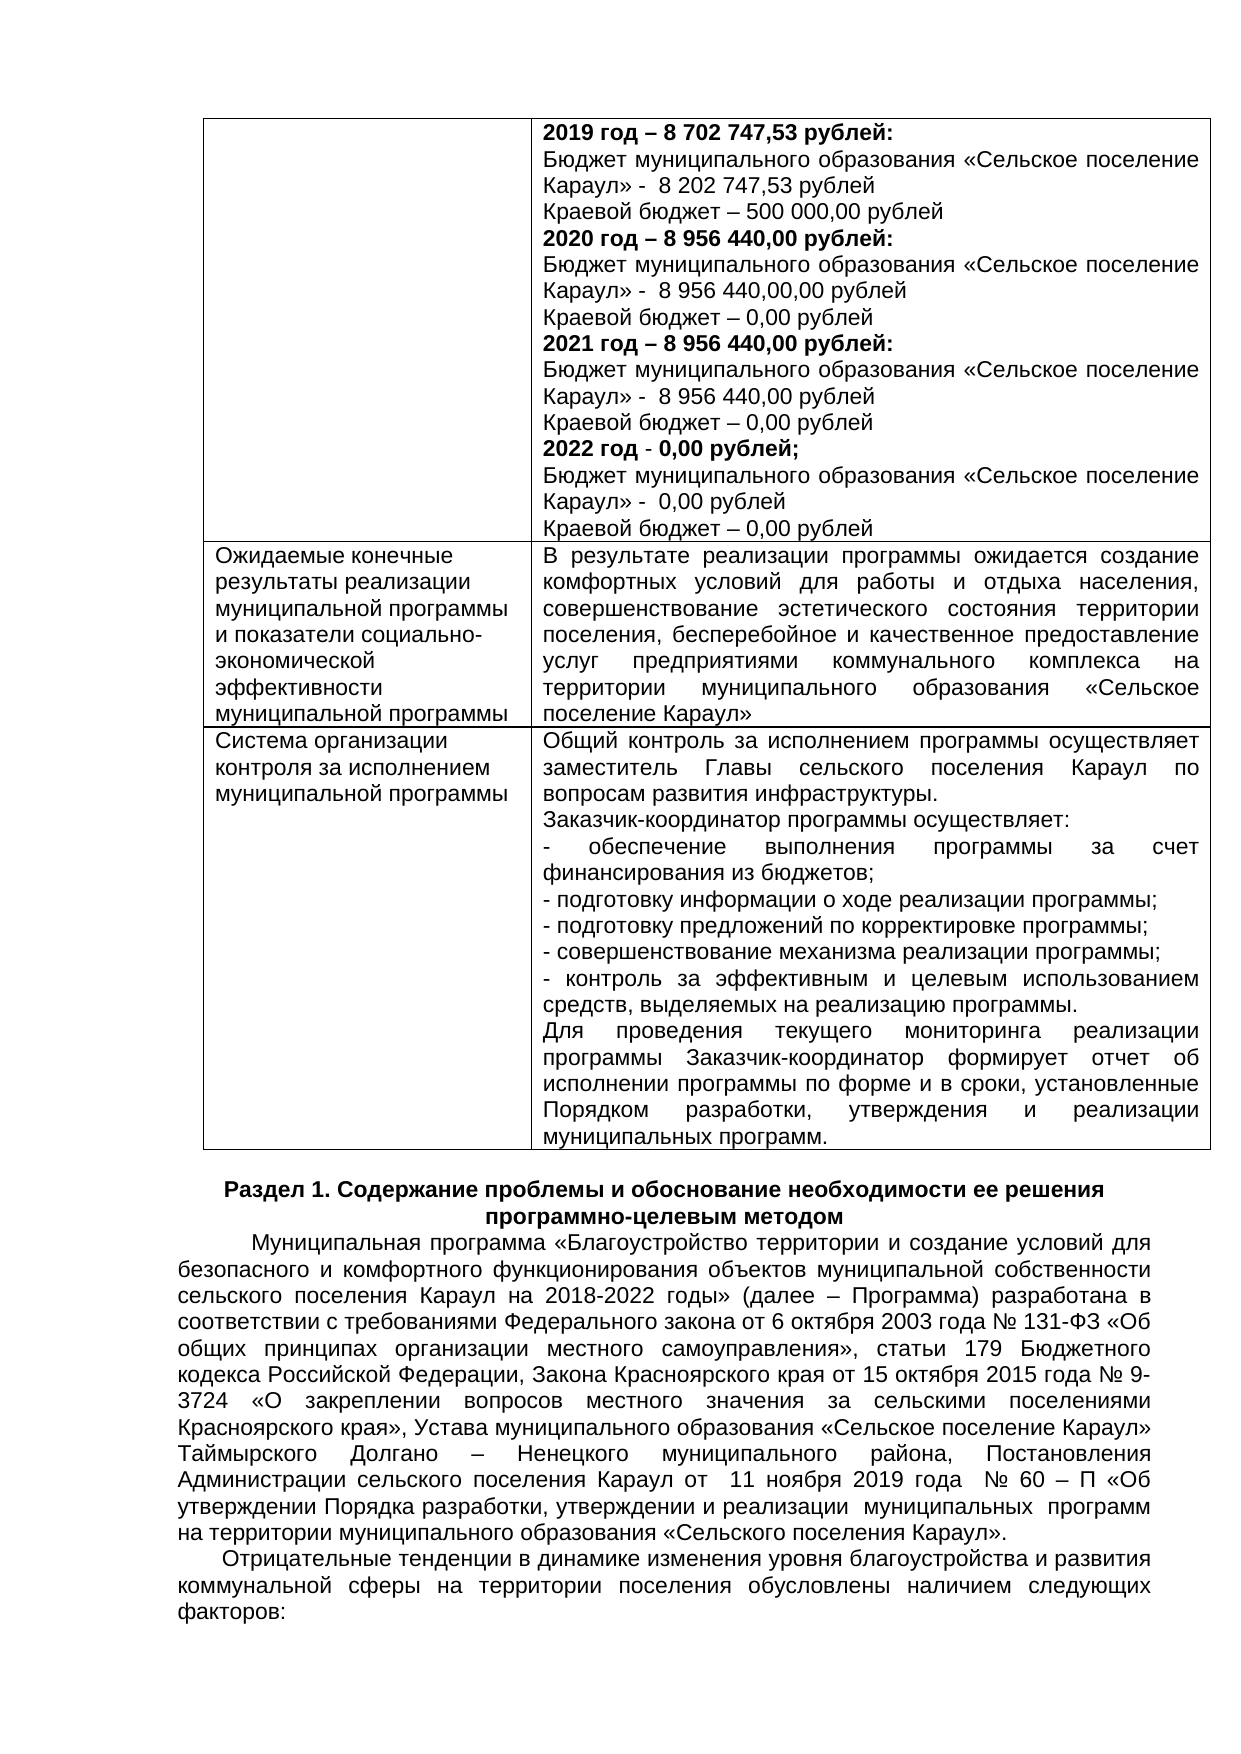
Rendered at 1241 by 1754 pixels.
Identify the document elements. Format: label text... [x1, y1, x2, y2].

table_cell Система организации контроля за исполнением муниципальной программы [204, 728, 531, 1149]
text Муниципальная программа «Благоустройство территории и создание условий для безопасного и комфортного функционирования объектов муниципальной собственности сельского поселения Караул на 2018-2022 годы» (далее – Программа) разработана в соответствии с требованиями Федерального закона от 6 октября 2003 года № 131-ФЗ «Об общих принципах организации местного самоуправления», статьи 179 Бюджетного кодекса Российской Федерации, Закона Красноярского края от 15 октября 2015 года № 9-3724 «О закреплении вопросов местного значения за сельскими поселениями Красноярского края», Устава муниципального образования «Сельское поселение Караул» Таймырского Долгано – Ненецкого муниципального района, Постановления Администрации сельского поселения Караул от 11 ноября 2019 года № 60 – П «Об утверждении Порядка разработки, утверждении и реализации муниципальных программ на территории муниципального образования «Сельского поселения Караул». [177, 1229, 1152, 1545]
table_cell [204, 119, 531, 541]
text Раздел 1. Содержание проблемы и обоснование необходимости ее решения программно-целевым методом [177, 1176, 1152, 1229]
text Отрицательные тенденции в динамике изменения уровня благоустройства и развития коммунальной сферы на территории поселения обусловлены наличием следующих факторов: [177, 1545, 1152, 1624]
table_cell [532, 119, 1210, 541]
table_cell В результате реализации программы ожидается создание комфортных условий для работы и отдыха населения, совершенствование эстетического состояния территории поселения, бесперебойное и качественное предоставление услуг предприятиями коммунального комплекса на территории муниципального образования «Сельское поселение Караул» [532, 542, 1210, 726]
table_cell Ожидаемые конечные результаты реализации муниципальной программы и показатели социально-экономической эффективности муниципальной программы [204, 542, 531, 726]
table_cell Общий контроль за исполнением программы осуществляет заместитель Главы сельского поселения Караул по вопросам развития инфраструктуры. Заказчик-координатор программы осуществляет: - обеспечение выполнения программы за счет финансирования из бюджетов; - подготовку информации о ходе реализации программы; - подготовку предложений по корректировке программы; - совершенствование механизма реализации программы; - контроль за эффективным и целевым использованием средств, выделяемых на реализацию программы. Для проведения текущего мониторинга реализации программы Заказчик-координатор формирует отчет об исполнении программы по форме и в сроки, установленные Порядком разработки, утверждения и реализации муниципальных программ. [532, 728, 1210, 1149]
